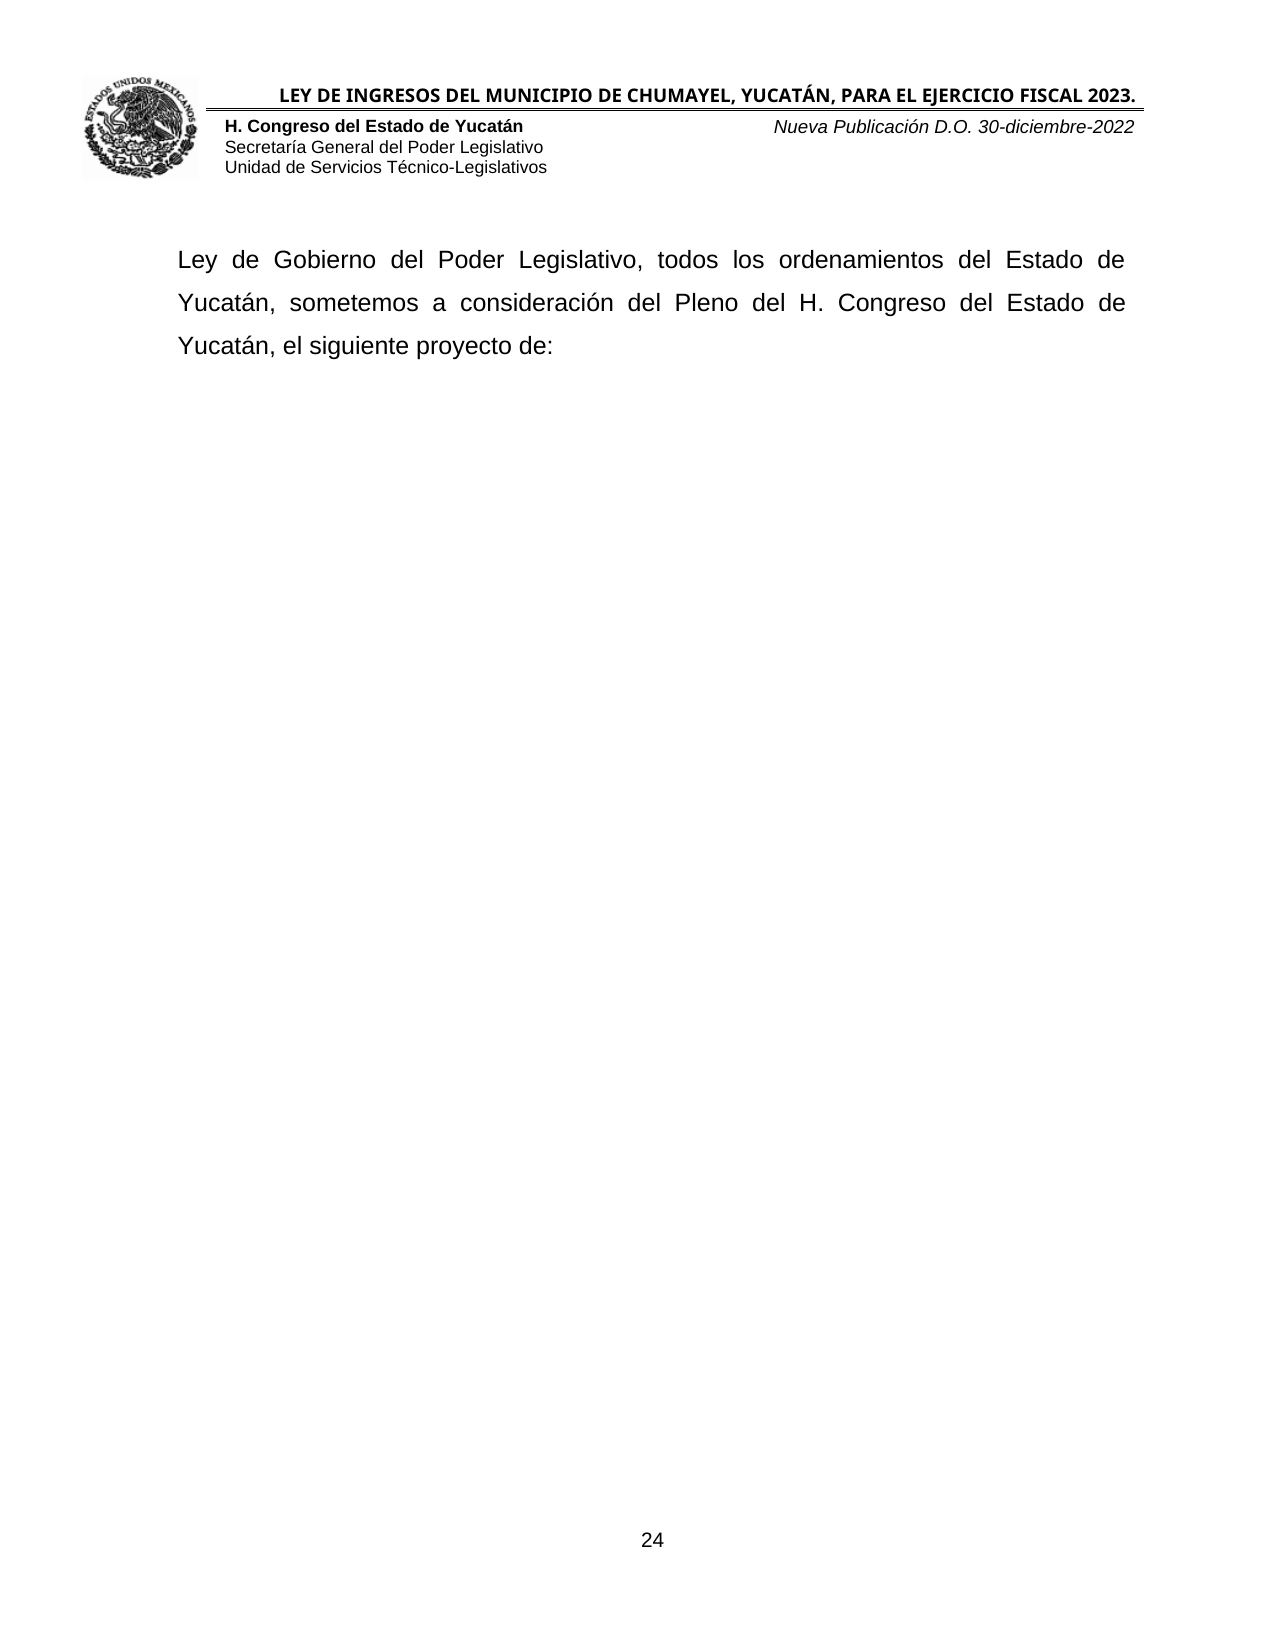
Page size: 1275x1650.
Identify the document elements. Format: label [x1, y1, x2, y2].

text [177, 244, 1127, 359]
